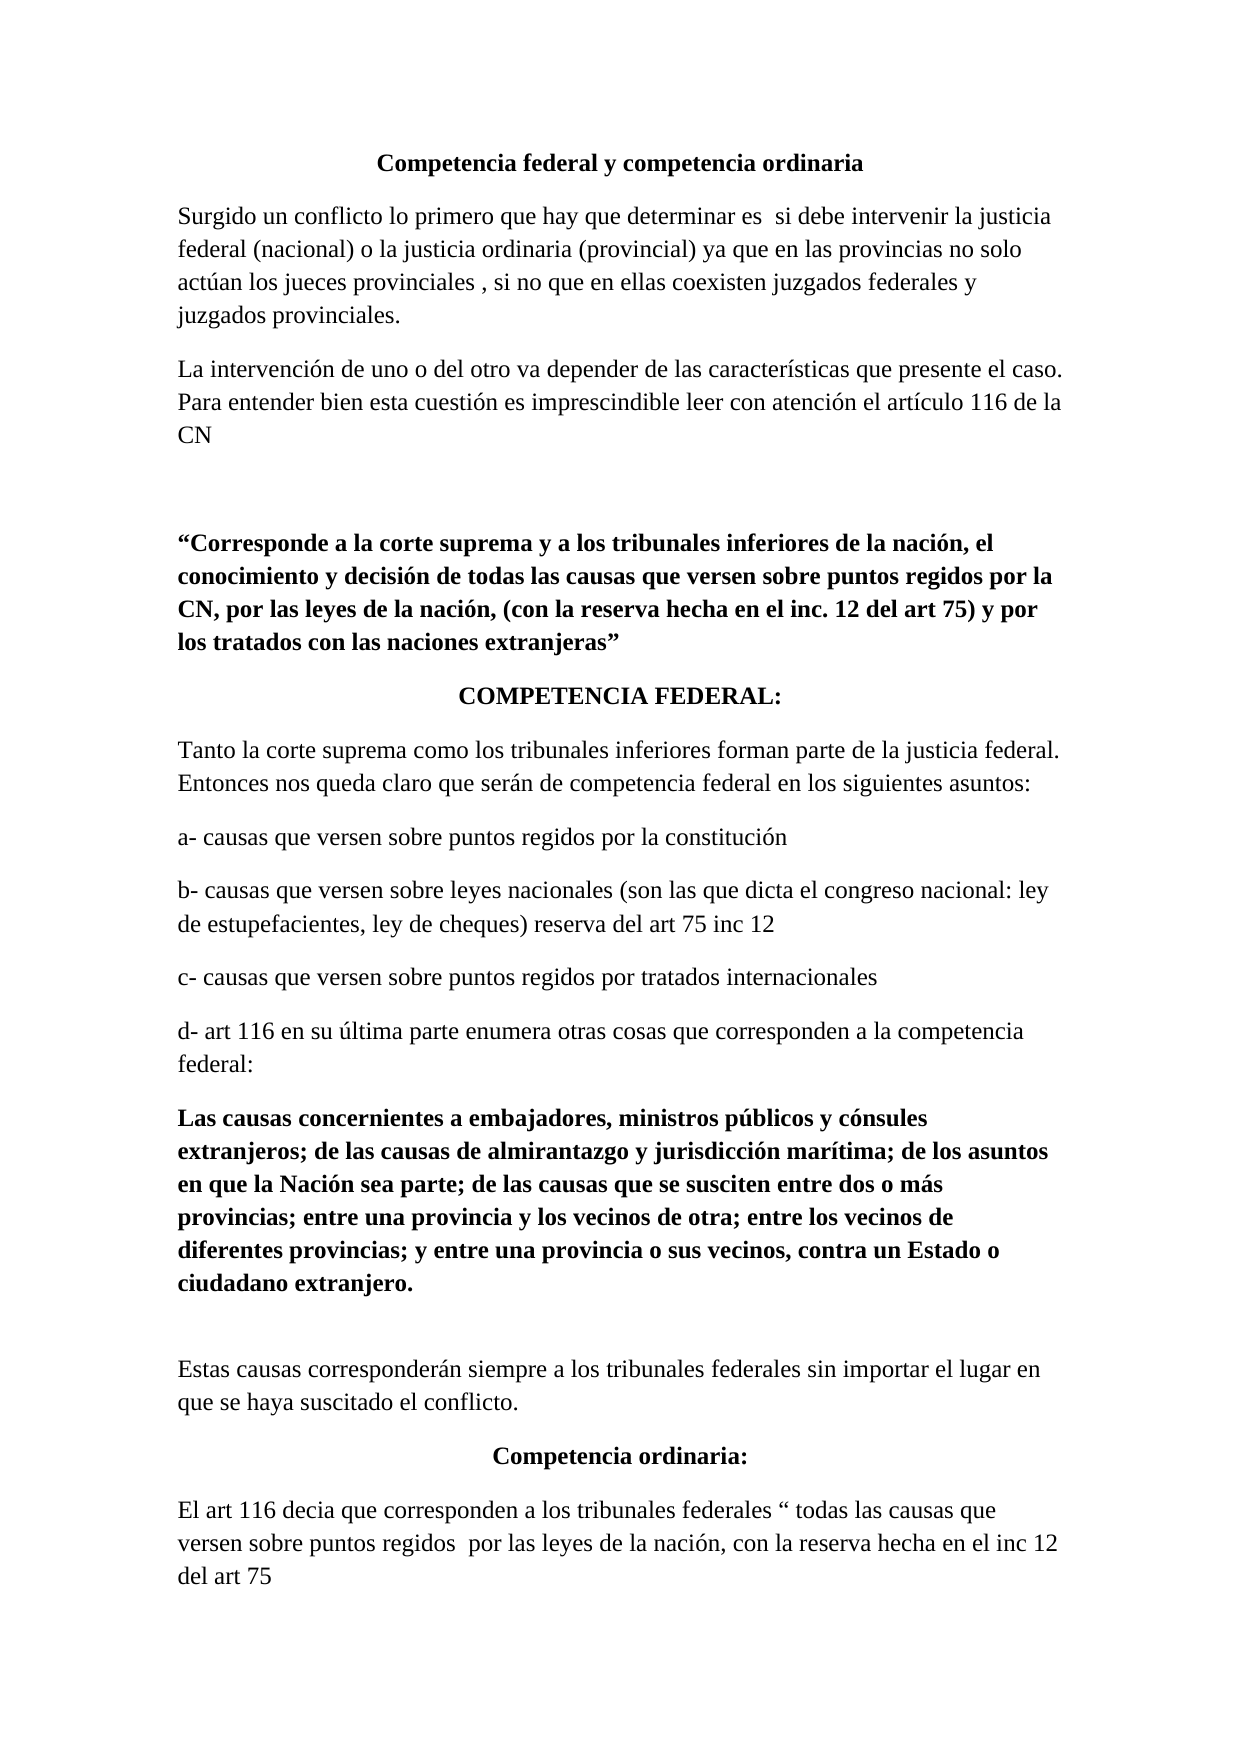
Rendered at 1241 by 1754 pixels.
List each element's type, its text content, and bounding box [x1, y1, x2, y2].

text El art 116 decia que corresponden a los tribunales federales “ todas las causas que versen sobre puntos regidos por las leyes de la nación, con la reserva hecha en el inc 12 del art 75 [177, 1495, 1063, 1590]
text Las causas concernientes a embajadores, ministros públicos y cónsules extranjeros; de las causas de almirantazgo y jurisdicción marítima; de los asuntos en que la Nación sea parte; de las causas que se susciten entre dos o más provincias; entre una provincia y los vecinos de otra; entre los vecinos de diferentes provincias; y entre una provincia o sus vecinos, contra un Estado o ciudadano extranjero. [177, 1103, 1063, 1329]
text Competencia ordinaria: [177, 1441, 1063, 1470]
text “Corresponde a la corte suprema y a los tribunales inferiores de la nación, el conocimiento y decisión de todas las causas que versen sobre puntos regidos por la CN, por las leyes de la nación, (con la reserva hecha en el inc. 12 del art 75) y por los tratados con las naciones extranjeras” [177, 528, 1063, 656]
text COMPETENCIA FEDERAL: [177, 681, 1063, 710]
text Competencia federal y competencia ordinaria [177, 148, 1063, 176]
text Surgido un conflicto lo primero que hay que determinar es si debe intervenir la justicia federal (nacional) o la justicia ordinaria (provincial) ya que en las provincias no solo actúan los jueces provinciales , si no que en ellas coexisten juzgados federales y juzgados provinciales. [177, 201, 1063, 329]
text d- art 116 en su última parte enumera otras cosas que corresponden a la competencia federal: [177, 1016, 1063, 1078]
text Estas causas corresponderán siempre a los tribunales federales sin importar el lugar en que se haya suscitado el conflicto. [177, 1354, 1063, 1416]
text b- causas que versen sobre leyes nacionales (son las que dicta el congreso nacional: ley de estupefacientes, ley de cheques) reserva del art 75 inc 12 [177, 876, 1063, 937]
text La intervención de uno o del otro va depender de las características que presente el caso. Para entender bien esta cuestión es imprescindible leer con atención el artículo 116 de la CN [177, 354, 1063, 449]
text a- causas que versen sobre puntos regidos por la constitución [177, 822, 1063, 851]
text Tanto la corte suprema como los tribunales inferiores forman parte de la justicia federal. Entonces nos queda claro que serán de competencia federal en los siguientes asuntos: [177, 735, 1063, 797]
text c- causas que versen sobre puntos regidos por tratados internacionales [177, 962, 1063, 991]
